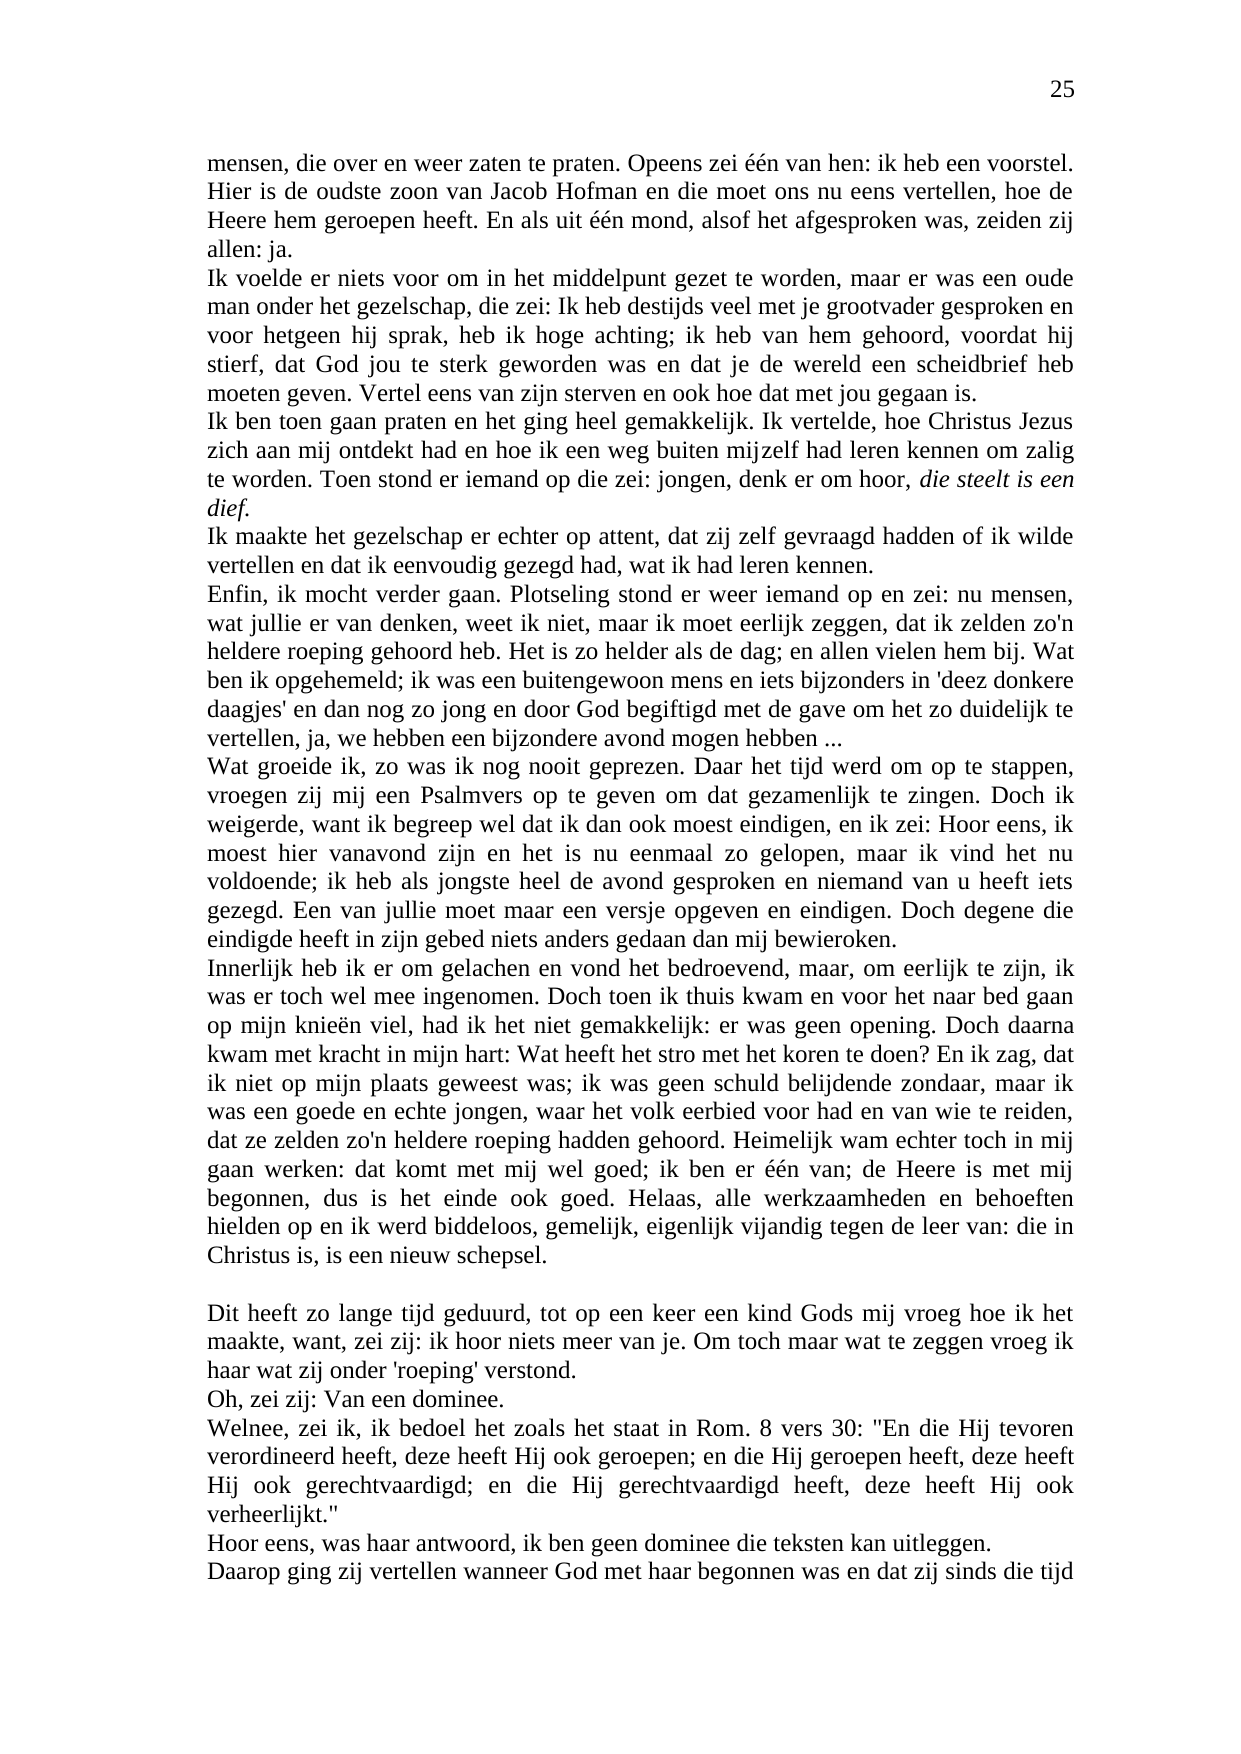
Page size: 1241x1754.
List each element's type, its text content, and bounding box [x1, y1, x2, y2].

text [207, 148, 1075, 263]
text Dit heeft zo lange tijd geduurd, tot op een keer een kind Gods mij vroeg hoe ik het maakte, want, zei zij: ik hoor niets meer van je. Om toch maar wat te zeggen vroeg ik haar wat zij onder 'roeping' verstond. [207, 1298, 1075, 1384]
text Hoor eens, was haar antwoord, ik ben geen dominee die teksten kan uitleggen. [207, 1528, 1075, 1556]
text Oh, zei zij: Van een dominee. [207, 1384, 1075, 1413]
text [207, 1556, 1075, 1585]
text Wat groeide ik, zo was ik nog nooit geprezen. Daar het tijd werd om op te stappen, vroegen zij mij een Psalmvers op te geven om dat gezamenlijk te zingen. Doch ik weigerde, want ik begreep wel dat ik dan ook moest eindigen, en ik zei: Hoor eens, ik moest hier vanavond zijn en het is nu eenmaal zo gelopen, maar ik vind het nu voldoende; ik heb als jongste heel de avond gesproken en niemand van u heeft iets gezegd. Een van jullie moet maar een versje opgeven en eindigen. Doch degene die eindigde heeft in zijn gebed niets anders gedaan dan mij bewieroken. [207, 751, 1075, 953]
text Welnee, zei ik, ik bedoel het zoals het staat in Rom. 8 vers 30: "En die Hij tevoren verordineerd heeft, deze heeft Hij ook geroepen; en die Hij geroepen heeft, deze heeft Hij ook gerechtvaardigd; en die Hij gerechtvaardigd heeft, deze heeft Hij ook verheerlijkt." [207, 1413, 1075, 1528]
text Innerlijk heb ik er om gelachen en vond het bedroevend, maar, om eerlijk te zijn, ik was er toch wel mee ingenomen. Doch toen ik thuis kwam en voor het naar bed gaan op mijn knieën viel, had ik het niet gemakkelijk: er was geen opening. Doch daarna kwam met kracht in mijn hart: Wat heeft het stro met het koren te doen? En ik zag, dat ik niet op mijn plaats geweest was; ik was geen schuld belijdende zondaar, maar ik was een goede en echte jongen, waar het volk eerbied voor had en van wie te reiden, dat ze zelden zo'n heldere roeping hadden gehoord. Heimelijk wam echter toch in mij gaan werken: dat komt met mij wel goed; ik ben er één van; de Heere is met mij begonnen, dus is het einde ook goed. Helaas, alle werkzaamheden en behoeften hielden op en ik werd biddeloos, gemelijk, eigenlijk vijandig tegen de leer van: die in Christus is, is een nieuw schepsel. [207, 953, 1075, 1269]
text Ik ben toen gaan praten en het ging heel gemakkelijk. Ik vertelde, hoe Christus Jezus zich aan mij ontdekt had en hoe ik een weg buiten mijzelf had leren kennen om zalig te worden. Toen stond er iemand op die zei: jongen, denk er om hoor, die steelt is een dief. [207, 406, 1075, 521]
text Enfin, ik mocht verder gaan. Plotseling stond er weer iemand op en zei: nu mensen, wat jullie er van denken, weet ik niet, maar ik moet eerlijk zeggen, dat ik zelden zo'n heldere roeping gehoord heb. Het is zo helder als de dag; en allen vielen hem bij. Wat ben ik opgehemeld; ik was een buitengewoon mens en iets bijzonders in 'deez donkere daagjes' en dan nog zo jong en door God begiftigd met de gave om het zo duidelijk te vertellen, ja, we hebben een bijzondere avond mogen hebben ... [207, 579, 1075, 751]
text Ik maakte het gezelschap er echter op attent, dat zij zelf gevraagd hadden of ik wilde vertellen en dat ik eenvoudig gezegd had, wat ik had leren kennen. [207, 521, 1075, 579]
text Ik voelde er niets voor om in het middelpunt gezet te worden, maar er was een oude man onder het gezelschap, die zei: Ik heb destijds veel met je grootvader gesproken en voor hetgeen hij sprak, heb ik hoge achting; ik heb van hem gehoord, voordat hij stierf, dat God jou te sterk geworden was en dat je de wereld een scheidbrief heb moeten geven. Vertel eens van zijn sterven en ook hoe dat met jou gegaan is. [207, 263, 1075, 406]
